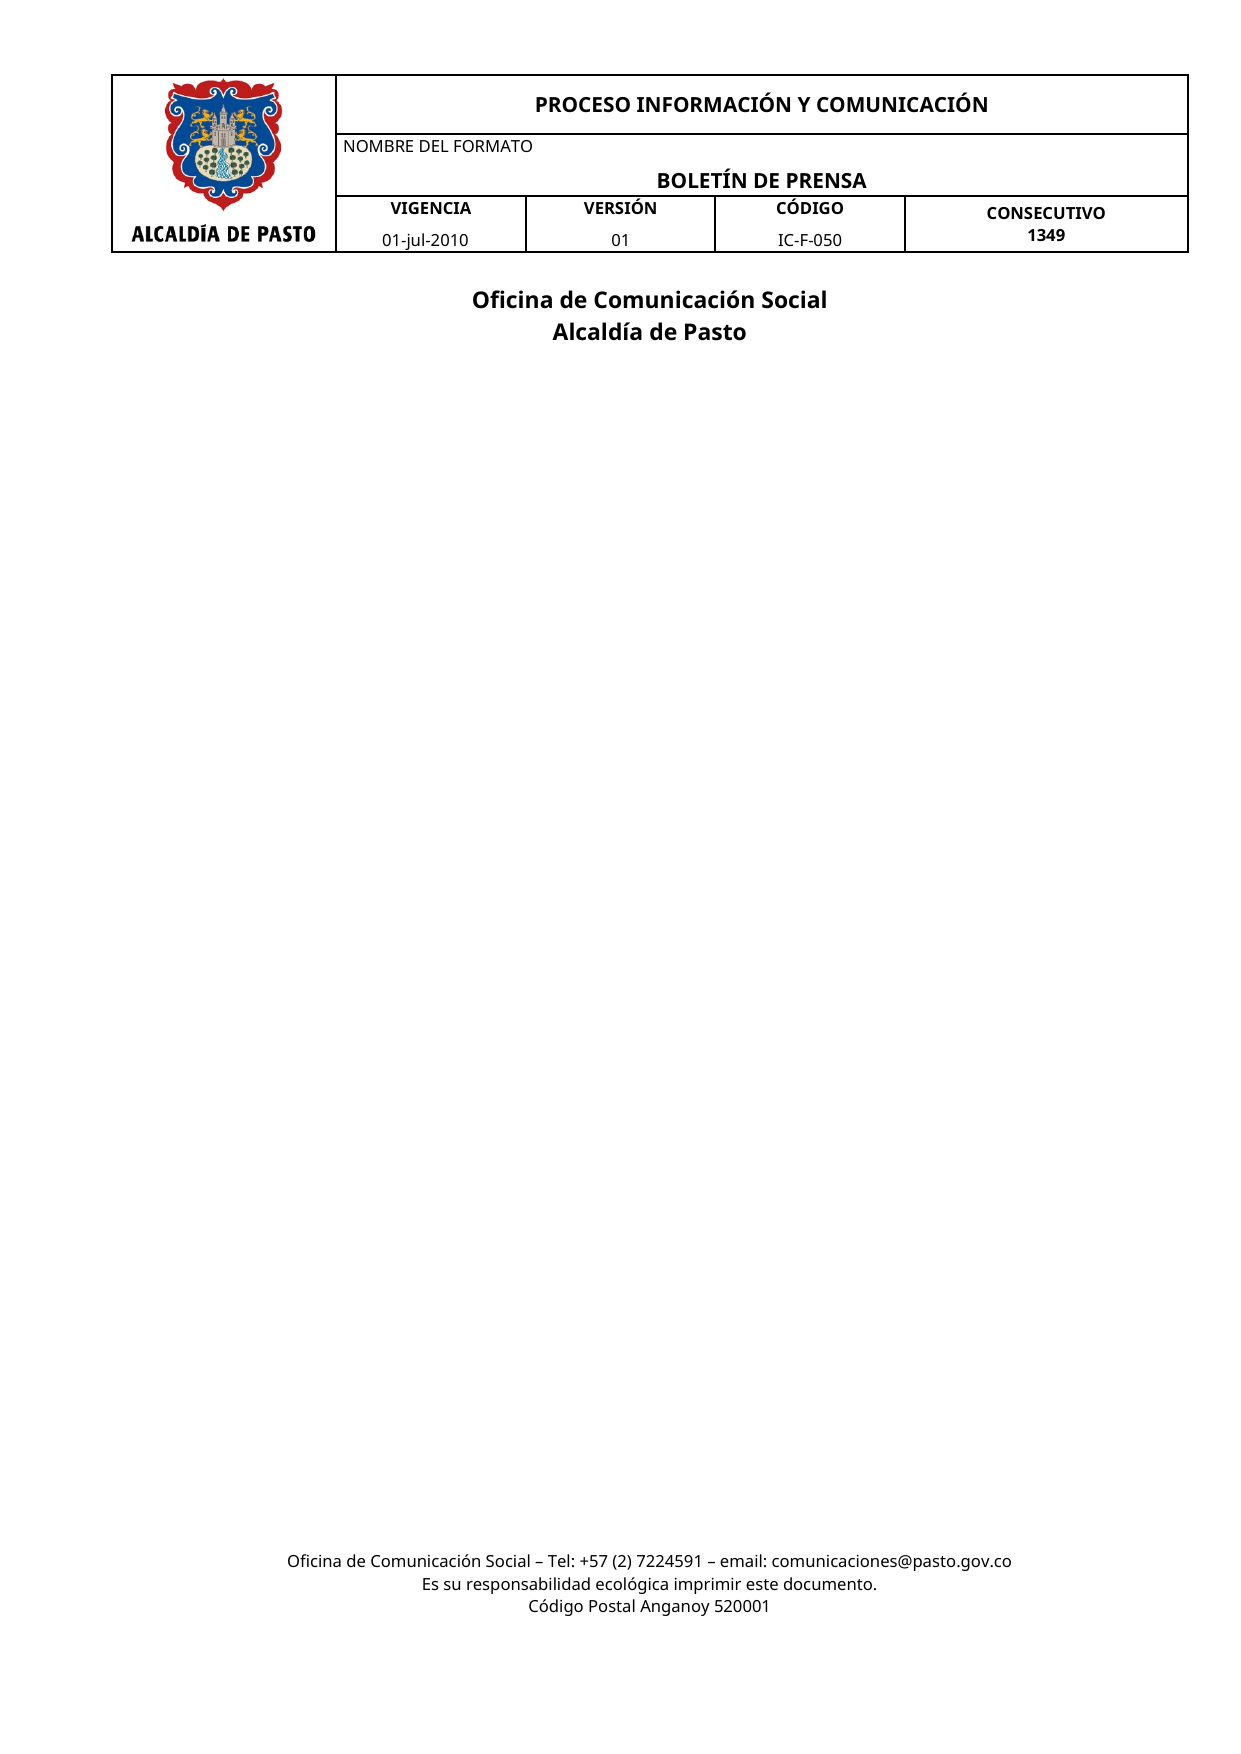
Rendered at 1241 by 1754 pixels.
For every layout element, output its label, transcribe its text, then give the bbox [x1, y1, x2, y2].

picture [118, 76, 327, 242]
text Alcaldía de Pasto [177, 316, 1122, 347]
text Oficina de Comunicación Social [177, 284, 1122, 316]
